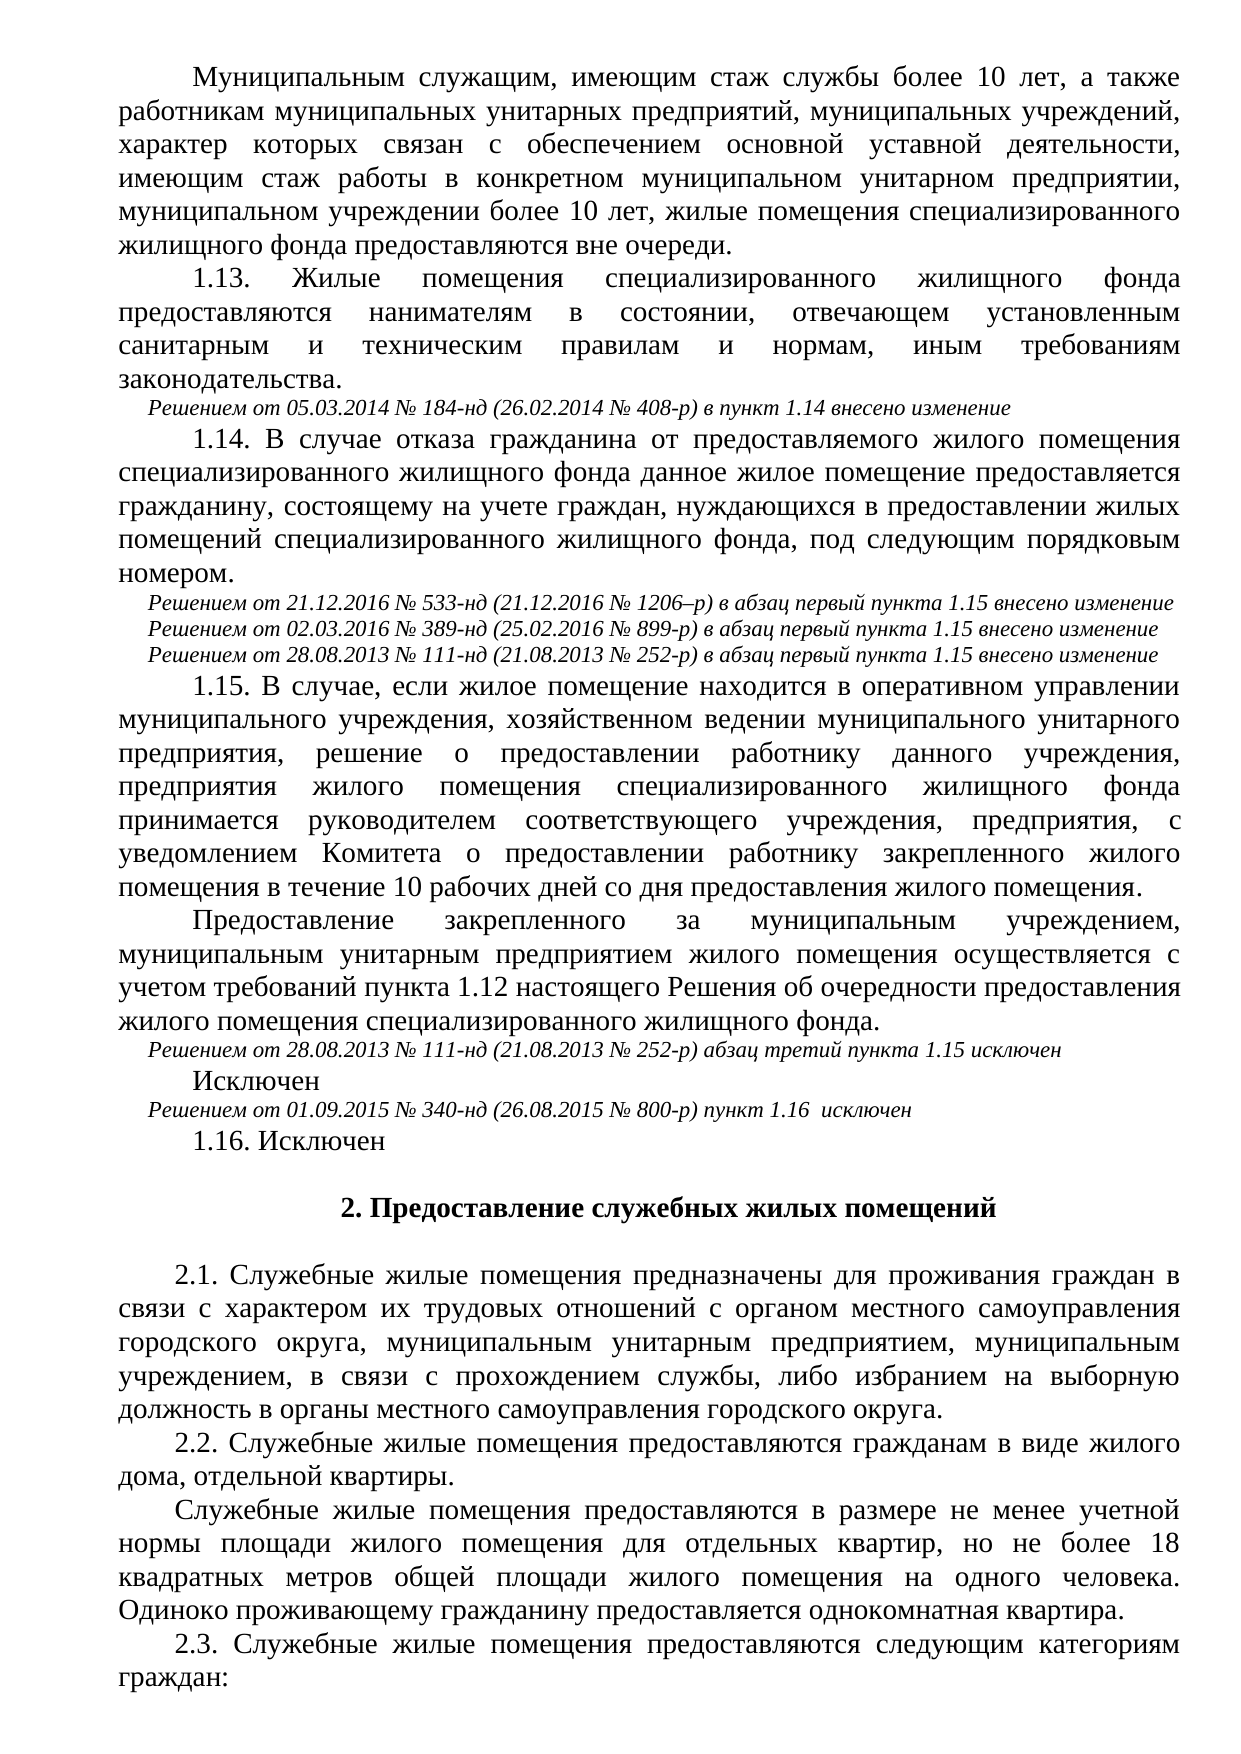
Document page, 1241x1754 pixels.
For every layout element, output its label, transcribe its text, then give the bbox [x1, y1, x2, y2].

text Решением от 21.12.2016 № 533-нд (21.12.2016 № 1206–р) в абзац первый пункта 1.15 внесено изменение [118, 588, 1181, 615]
text 1.16. Исключен [118, 1123, 1181, 1156]
text Решением от 01.09.2015 № 340-нд (26.08.2015 № 800-р) пункт 1.16 исключен [118, 1096, 1181, 1123]
text Решением от 28.08.2013 № 111-нд (21.08.2013 № 252-р) в абзац первый пункта 1.15 внесено изменение [118, 641, 1181, 668]
text Решением от 05.03.2014 № 184-нд (26.02.2014 № 408-р) в пункт 1.14 внесено изменение [118, 394, 1181, 421]
text 2. Предоставление служебных жилых помещений [156, 1190, 1181, 1223]
text 2.3. Служебные жилые помещения предоставляются следующим категориям граждан: [118, 1626, 1181, 1693]
text Предоставление закрепленного за муниципальным учреждением, муниципальным унитарным предприятием жилого помещения осуществляется с учетом требований пункта 1.12 настоящего Решения об очередности предоставления жилого помещения специализированного жилищного фонда. [118, 902, 1181, 1037]
text Служебные жилые помещения предоставляются в размере не менее учетной нормы площади жилого помещения для отдельных квартир, но не более 18 квадратных метров общей площади жилого помещения на одного человека. Одиноко проживающему гражданину предоставляется однокомнатная квартира. [118, 1492, 1181, 1626]
text 1.15. В случае, если жилое помещение находится в оперативном управлении муниципального учреждения, хозяйственном ведении муниципального унитарного предприятия, решение о предоставлении работнику данного учреждения, предприятия жилого помещения специализированного жилищного фонда принимается руководителем соответствующего учреждения, предприятия, с уведомлением Комитета о предоставлении работнику закрепленного жилого помещения в течение 10 рабочих дней со дня предоставления жилого помещения. [118, 668, 1181, 902]
text 1.14. В случае отказа гражданина от предоставляемого жилого помещения специализированного жилищного фонда данное жилое помещение предоставляется гражданину, состоящему на учете граждан, нуждающихся в предоставлении жилых помещений специализированного жилищного фонда, под следующим порядковым номером. [118, 421, 1181, 588]
text Решением от 02.03.2016 № 389-нд (25.02.2016 № 899-р) в абзац первый пункта 1.15 внесено изменение [118, 615, 1181, 641]
text 2.2. Служебные жилые помещения предоставляются гражданам в виде жилого дома, отдельной квартиры. [118, 1425, 1181, 1492]
text Решением от 28.08.2013 № 111-нд (21.08.2013 № 252-р) абзац третий пункта 1.15 исключен [118, 1037, 1181, 1063]
text Исключен [118, 1063, 1181, 1096]
text 2.1. Служебные жилые помещения предназначены для проживания граждан в связи с характером их трудовых отношений с органом местного самоуправления городского округа, муниципальным унитарным предприятием, муниципальным учреждением, в связи с прохождением службы, либо избранием на выборную должность в органы местного самоуправления городского округа. [118, 1257, 1181, 1425]
text 1.13. Жилые помещения специализированного жилищного фонда предоставляются нанимателям в состоянии, отвечающем установленным санитарным и техническим правилам и нормам, иным требованиям законодательства. [118, 260, 1181, 394]
text Муниципальным служащим, имеющим стаж службы более 10 лет, а также работникам муниципальных унитарных предприятий, муниципальных учреждений, характер которых связан с обеспечением основной уставной деятельности, имеющим стаж работы в конкретном муниципальном унитарном предприятии, муниципальном учреждении более 10 лет, жилые помещения специализированного жилищного фонда предоставляются вне очереди. [118, 59, 1181, 260]
